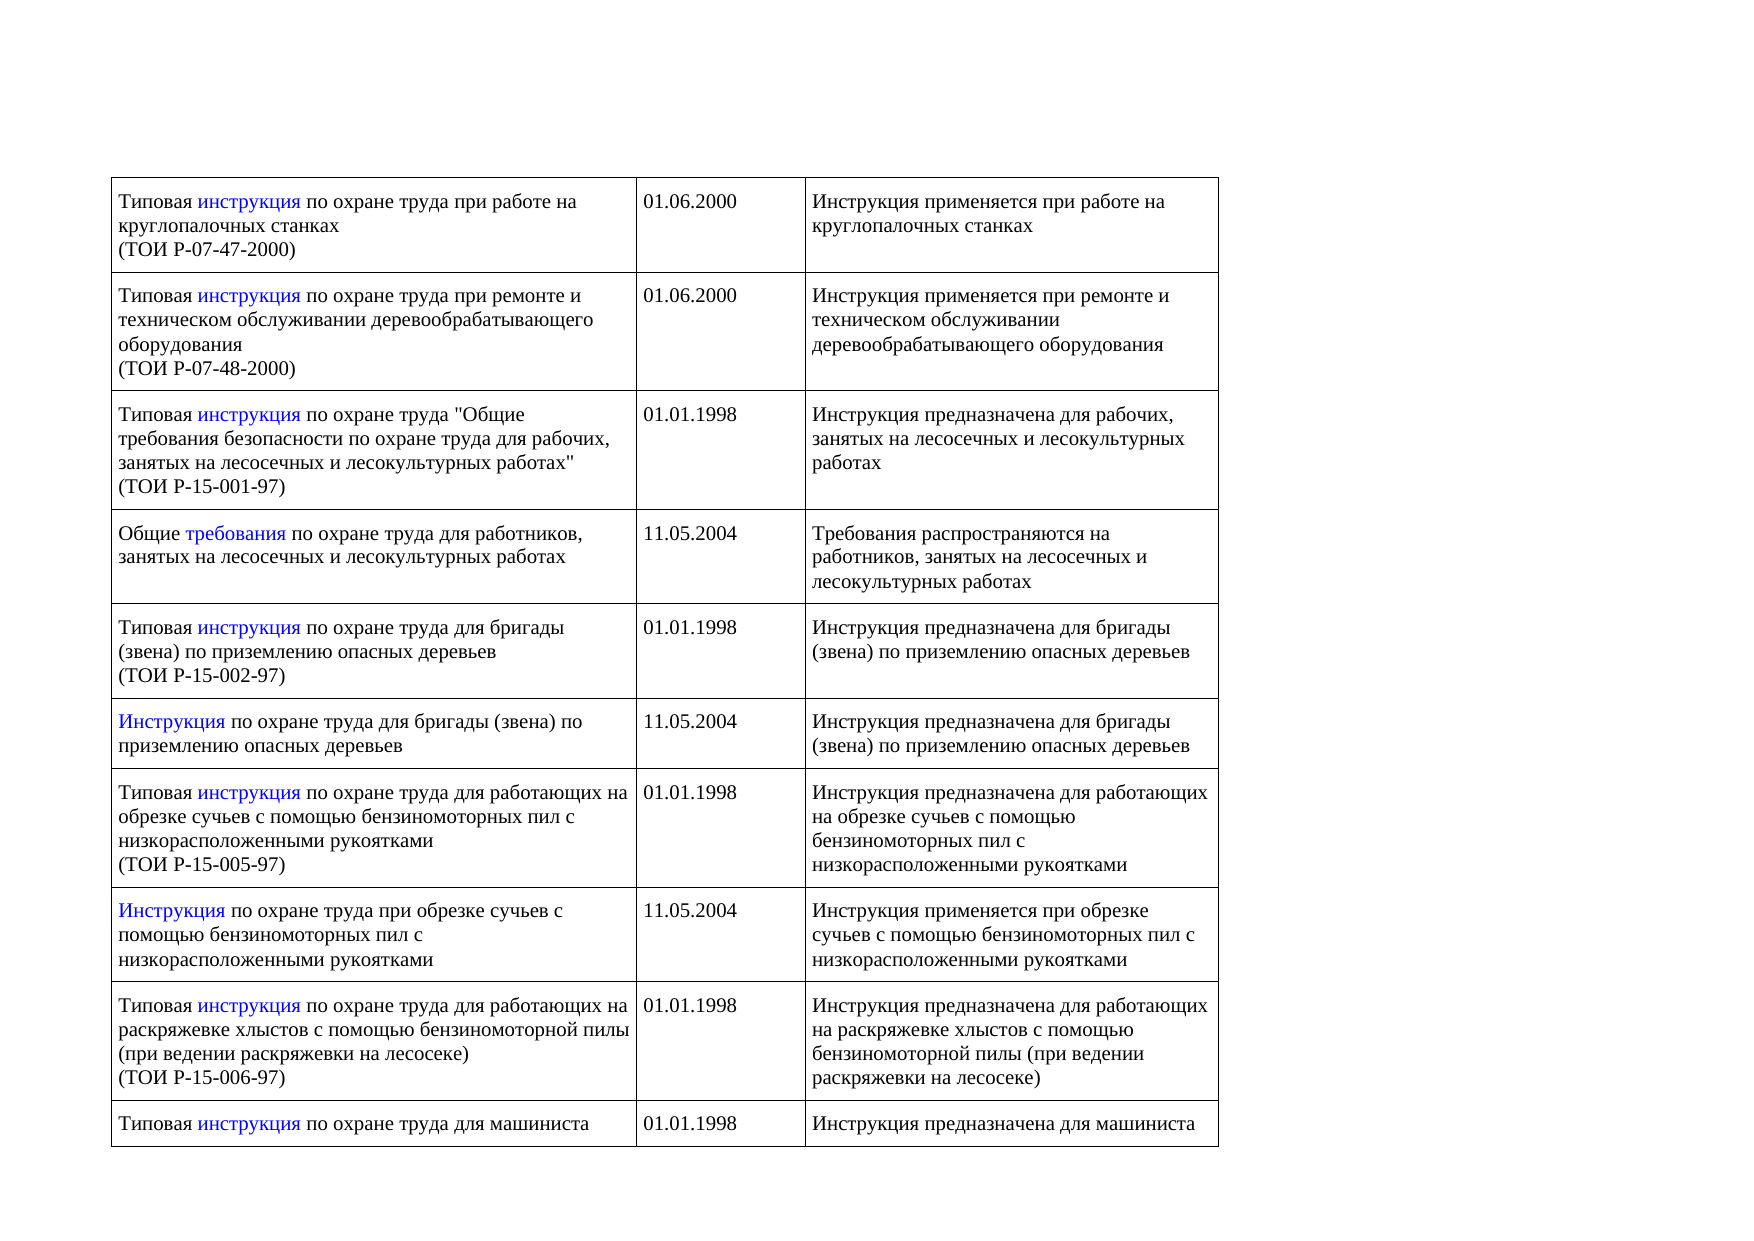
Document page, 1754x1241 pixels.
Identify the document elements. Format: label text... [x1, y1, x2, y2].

table_cell Типовая инструкция по охране труда при работе на круглопалочных станках (ТОИ Р-07-47-2000) [112, 178, 636, 272]
table_cell Типовая инструкция по охране труда для работающих на обрезке сучьев с помощью бензиномоторных пил с низкорасположенными рукоятками (ТОИ Р-15-005-97) [112, 769, 636, 887]
table_cell Типовая инструкция по охране труда при ремонте и техническом обслуживании деревообрабатывающего оборудования (ТОИ Р-07-48-2000) [112, 273, 636, 390]
table_cell 01.06.2000 [637, 178, 805, 272]
table_cell 01.01.1998 [637, 982, 805, 1100]
table_cell Инструкция предназначена для бригады (звена) по приземлению опасных деревьев [806, 604, 1218, 698]
table_cell 01.06.2000 [637, 273, 805, 390]
table_cell Инструкция предназначена для работающих на обрезке сучьев с помощью бензиномоторных пил с низкорасположенными рукоятками [806, 769, 1218, 887]
table_cell 01.01.1998 [637, 604, 805, 698]
table_cell Общие требования по охране труда для работников, занятых на лесосечных и лесокультурных работах [112, 510, 636, 603]
table_cell Инструкция предназначена для бригады (звена) по приземлению опасных деревьев [806, 699, 1218, 768]
table_cell Инструкция предназначена для работающих на раскряжевке хлыстов с помощью бензиномоторной пилы (при ведении раскряжевки на лесосеке) [806, 982, 1218, 1100]
table_cell Типовая инструкция по охране труда для работающих на раскряжевке хлыстов с помощью бензиномоторной пилы (при ведении раскряжевки на лесосеке) (ТОИ Р-15-006-97) [112, 982, 636, 1100]
table_cell Инструкция по охране труда для бригады (звена) по приземлению опасных деревьев [112, 699, 636, 768]
table_cell Инструкция применяется при обрезке сучьев с помощью бензиномоторных пил с низкорасположенными рукоятками [806, 888, 1218, 981]
table_cell 01.01.1998 [637, 1101, 805, 1146]
table_cell Инструкция по охране труда при обрезке сучьев с помощью бензиномоторных пил с низкорасположенными рукоятками [112, 888, 636, 981]
table_cell Инструкция предназначена для рабочих, занятых на лесосечных и лесокультурных работах [806, 391, 1218, 509]
table_cell Типовая инструкция по охране труда для бригады (звена) по приземлению опасных деревьев (ТОИ Р-15-002-97) [112, 604, 636, 698]
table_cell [806, 1101, 1218, 1146]
table_cell Типовая инструкция по охране труда "Общие требования безопасности по охране труда для рабочих, занятых на лесосечных и лесокультурных работах" (ТОИ Р-15-001-97) [112, 391, 636, 509]
table_cell Требования распространяются на работников, занятых на лесосечных и лесокультурных работах [806, 510, 1218, 603]
table_cell Инструкция применяется при работе на круглопалочных станках [806, 178, 1218, 272]
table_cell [112, 1101, 636, 1146]
table_cell 11.05.2004 [637, 699, 805, 768]
table_cell Инструкция применяется при ремонте и техническом обслуживании деревообрабатывающего оборудования [806, 273, 1218, 390]
table_cell 01.01.1998 [637, 391, 805, 509]
table_cell 11.05.2004 [637, 510, 805, 603]
table_cell 01.01.1998 [637, 769, 805, 887]
table_cell 11.05.2004 [637, 888, 805, 981]
